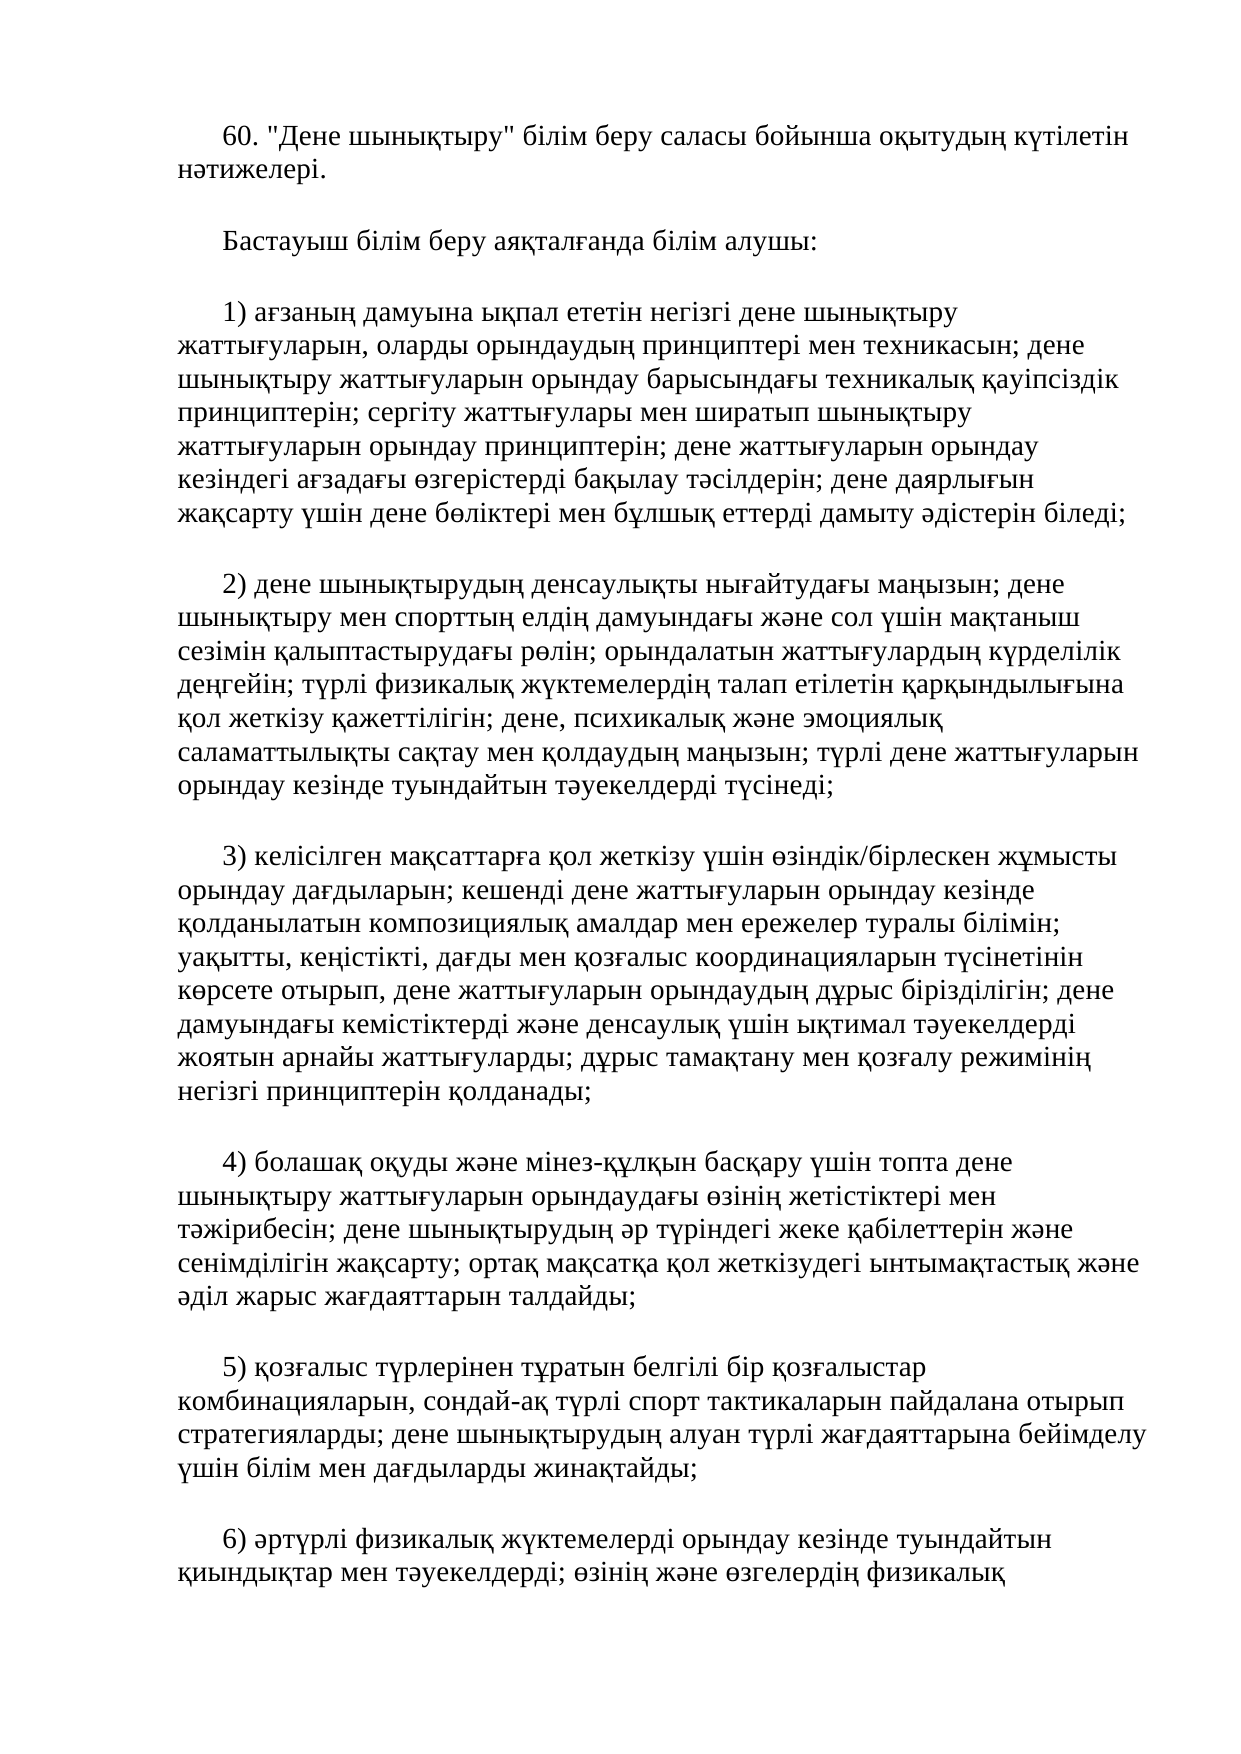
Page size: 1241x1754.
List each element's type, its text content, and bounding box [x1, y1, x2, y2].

text 2) дене шынықтырудың денсаулықты нығайтудағы маңызын; дене шынықтыру мен спорттың елдің дамуындағы және сол үшін мақтаныш сезімін қалыптастырудағы рөлін; орындалатын жаттығулардың күрделілік деңгейін; түрлі физикалық жүктемелердің талап етілетін қарқындылығына қол жеткізу қажеттілігін; дене, психикалық және эмоциялық саламаттылықты сақтау мен қолдаудың маңызын; түрлі дене жаттығуларын орындау кезінде туындайтын тәуекелдерді түсінеді; [177, 566, 1152, 801]
text 5) қозғалыс түрлерінен тұратын белгілі бір қозғалыстар комбинацияларын, сондай-ақ түрлі спорт тактикаларын пайдалана отырып стратегияларды; дене шынықтырудың алуан түрлі жағдаяттарына бейімделу үшін білім мен дағдыларды жинақтайды; [177, 1349, 1152, 1483]
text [177, 1521, 1152, 1588]
text 60. "Дене шынықтыру" білім беру саласы бойынша оқытудың күтілетін нәтижелері. [177, 118, 1152, 185]
text 4) болашақ оқуды және мінез-құлқын басқару үшін топта дене шынықтыру жаттығуларын орындаудағы өзінің жетістіктері мен тәжірибесін; дене шынықтырудың әр түріндегі жеке қабілеттерін және сенімділігін жақсарту; ортақ мақсатқа қол жеткізудегі ынтымақтастық және әділ жарыс жағдаяттарын талдайды; [177, 1144, 1152, 1312]
text Бастауыш білім беру аяқталғанда білім алушы: [177, 223, 1152, 256]
text 3) келісілген мақсаттарға қол жеткізу үшін өзіндік/бірлескен жұмысты орындау дағдыларын; кешенді дене жаттығуларын орындау кезінде қолданылатын композициялық амалдар мен ережелер туралы білімін; уақытты, кеңістікті, дағды мен қозғалыс координацияларын түсінетінін көрсете отырып, дене жаттығуларын орындаудың дұрыс бірізділігін; дене дамуындағы кемістіктерді және денсаулық үшін ықтимал тәуекелдерді жоятын арнайы жаттығуларды; дұрыс тамақтану мен қозғалу режимінің негізгі принциптерін қолданады; [177, 838, 1152, 1107]
text 1) ағзаның дамуына ықпал ететін негізгі дене шынықтыру жаттығуларын, оларды орындаудың принциптері мен техникасын; дене шынықтыру жаттығуларын орындау барысындағы техникалық қауіпсіздік принциптерін; сергіту жаттығулары мен ширатып шынықтыру жаттығуларын орындау принциптерін; дене жаттығуларын орындау кезіндегі ағзадағы өзгерістерді бақылау тәсілдерін; дене даярлығын жақсарту үшін дене бөліктері мен бұлшық еттерді дамыту әдістерін біледі; [177, 294, 1152, 528]
